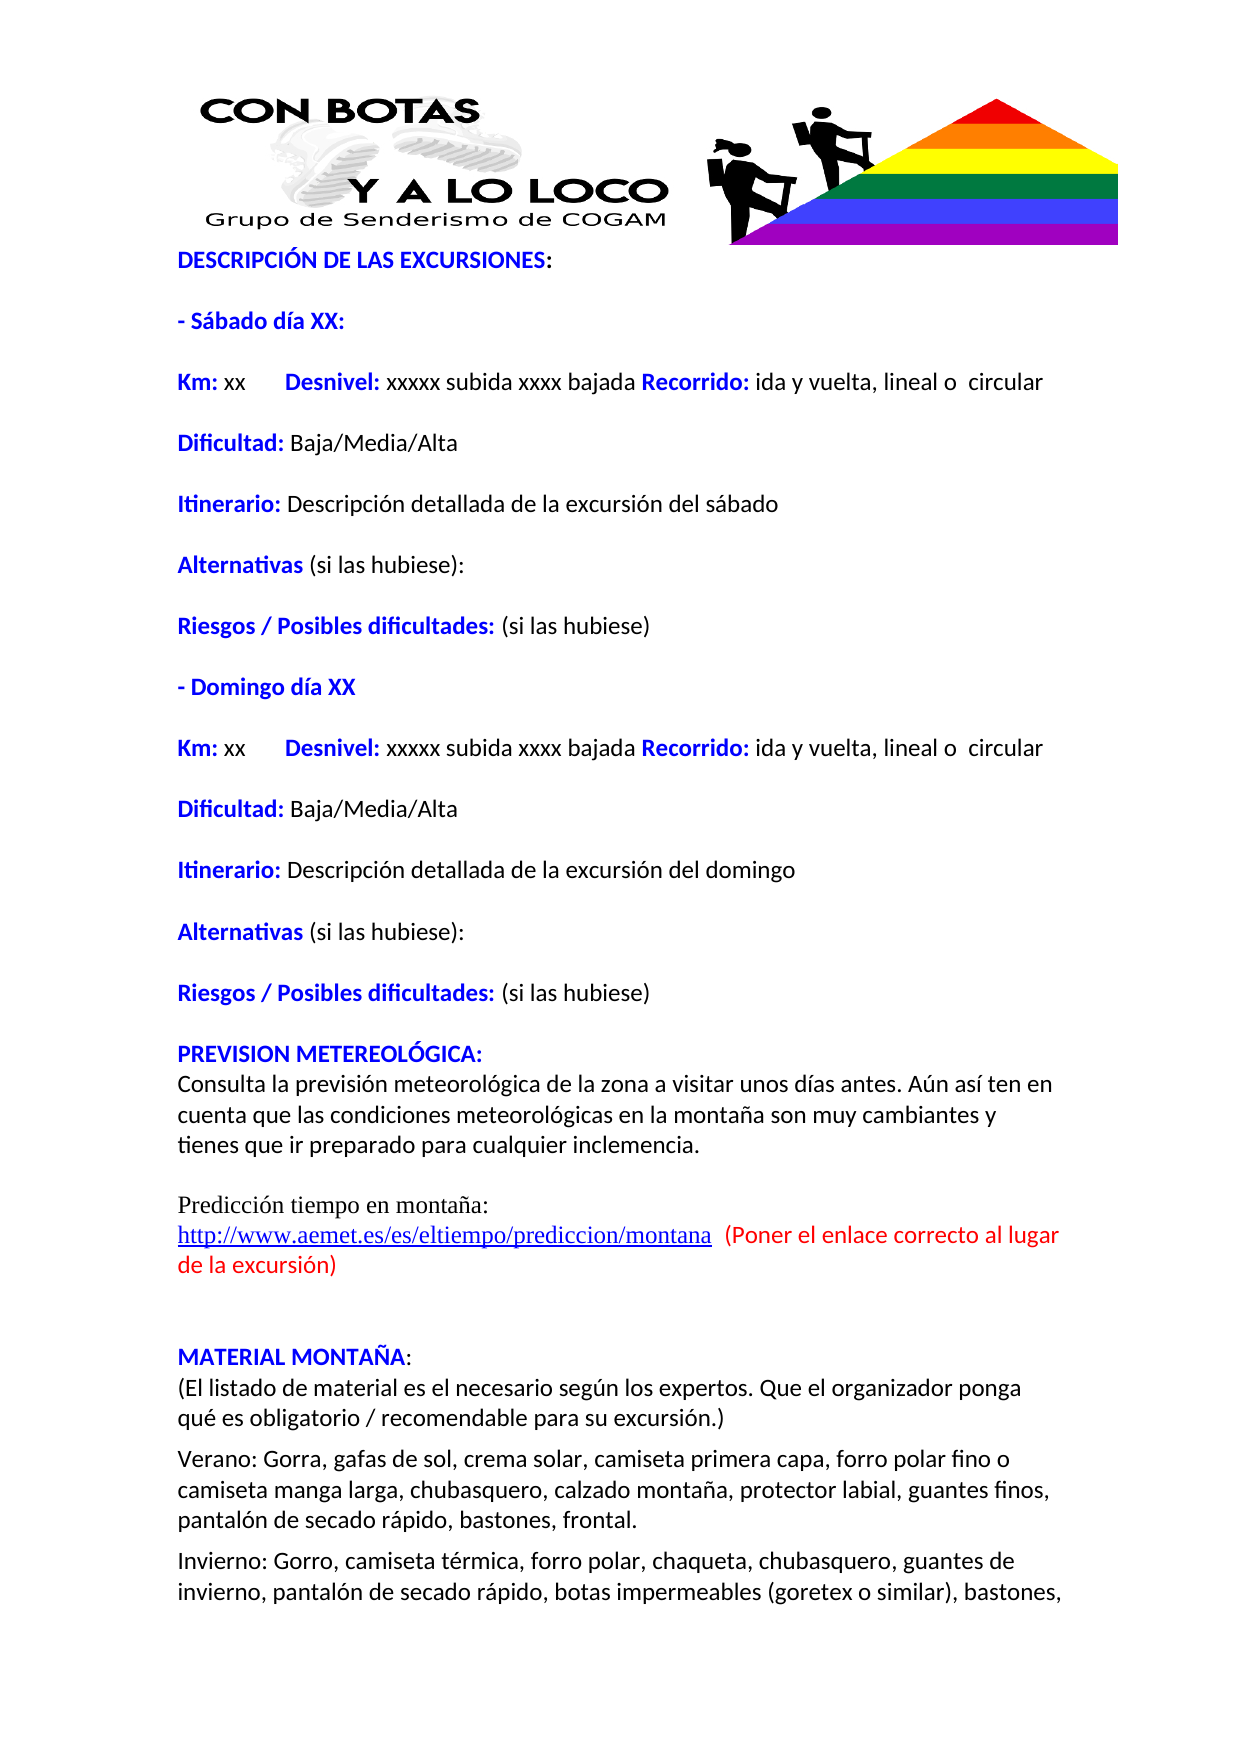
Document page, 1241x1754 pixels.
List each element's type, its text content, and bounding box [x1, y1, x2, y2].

text MATERIAL MONTAÑA: [177, 1341, 1063, 1372]
text - Domingo día XX [177, 672, 1063, 702]
text Dificultad: Baja/Media/Alta [177, 427, 1063, 458]
picture [177, 73, 1118, 245]
text PREVISION METEREOLÓGICA: [177, 1038, 1063, 1068]
text Alternativas (si las hubiese): [177, 916, 1063, 946]
text Predicción tiempo en montaña: [177, 1190, 1063, 1219]
text http://www.aemet.es/es/eltiempo/prediccion/montana (Poner el enlace correcto al lugar de la excursión) [177, 1219, 1063, 1280]
text Km: xx Desnivel: xxxxx subida xxxx bajada Recorrido: ida y vuelta, lineal o circular [177, 366, 1063, 397]
text Verano: Gorra, gafas de sol, crema solar, camiseta primera capa, forro polar fino o camiseta manga larga, chubasquero, calzado montaña, protector labial, guantes finos, pantalón de secado rápido, bastones, frontal. [177, 1443, 1063, 1535]
text - Sábado día XX: [177, 305, 1063, 336]
text Dificultad: Baja/Media/Alta [177, 794, 1063, 824]
text Riesgos / Posibles dificultades: (si las hubiese) [177, 977, 1063, 1007]
text Itinerario: Descripción detallada de la excursión del sábado [177, 488, 1063, 519]
text Consulta la previsión meteorológica de la zona a visitar unos días antes. Aún así ten en cuenta que las condiciones meteorológicas en la montaña son muy cambiantes y tienes que ir preparado para cualquier inclemencia. [177, 1068, 1063, 1160]
text DESCRIPCIÓN DE LAS EXCURSIONES: [177, 244, 1063, 275]
text (El listado de material es el necesario según los expertos. Que el organizador ponga qué es obligatorio / recomendable para su excursión.) [177, 1372, 1063, 1433]
text Itinerario: Descripción detallada de la excursión del domingo [177, 855, 1063, 885]
text Alternativas (si las hubiese): [177, 549, 1063, 580]
text Riesgos / Posibles dificultades: (si las hubiese) [177, 611, 1063, 641]
text Km: xx Desnivel: xxxxx subida xxxx bajada Recorrido: ida y vuelta, lineal o circular [177, 733, 1063, 763]
